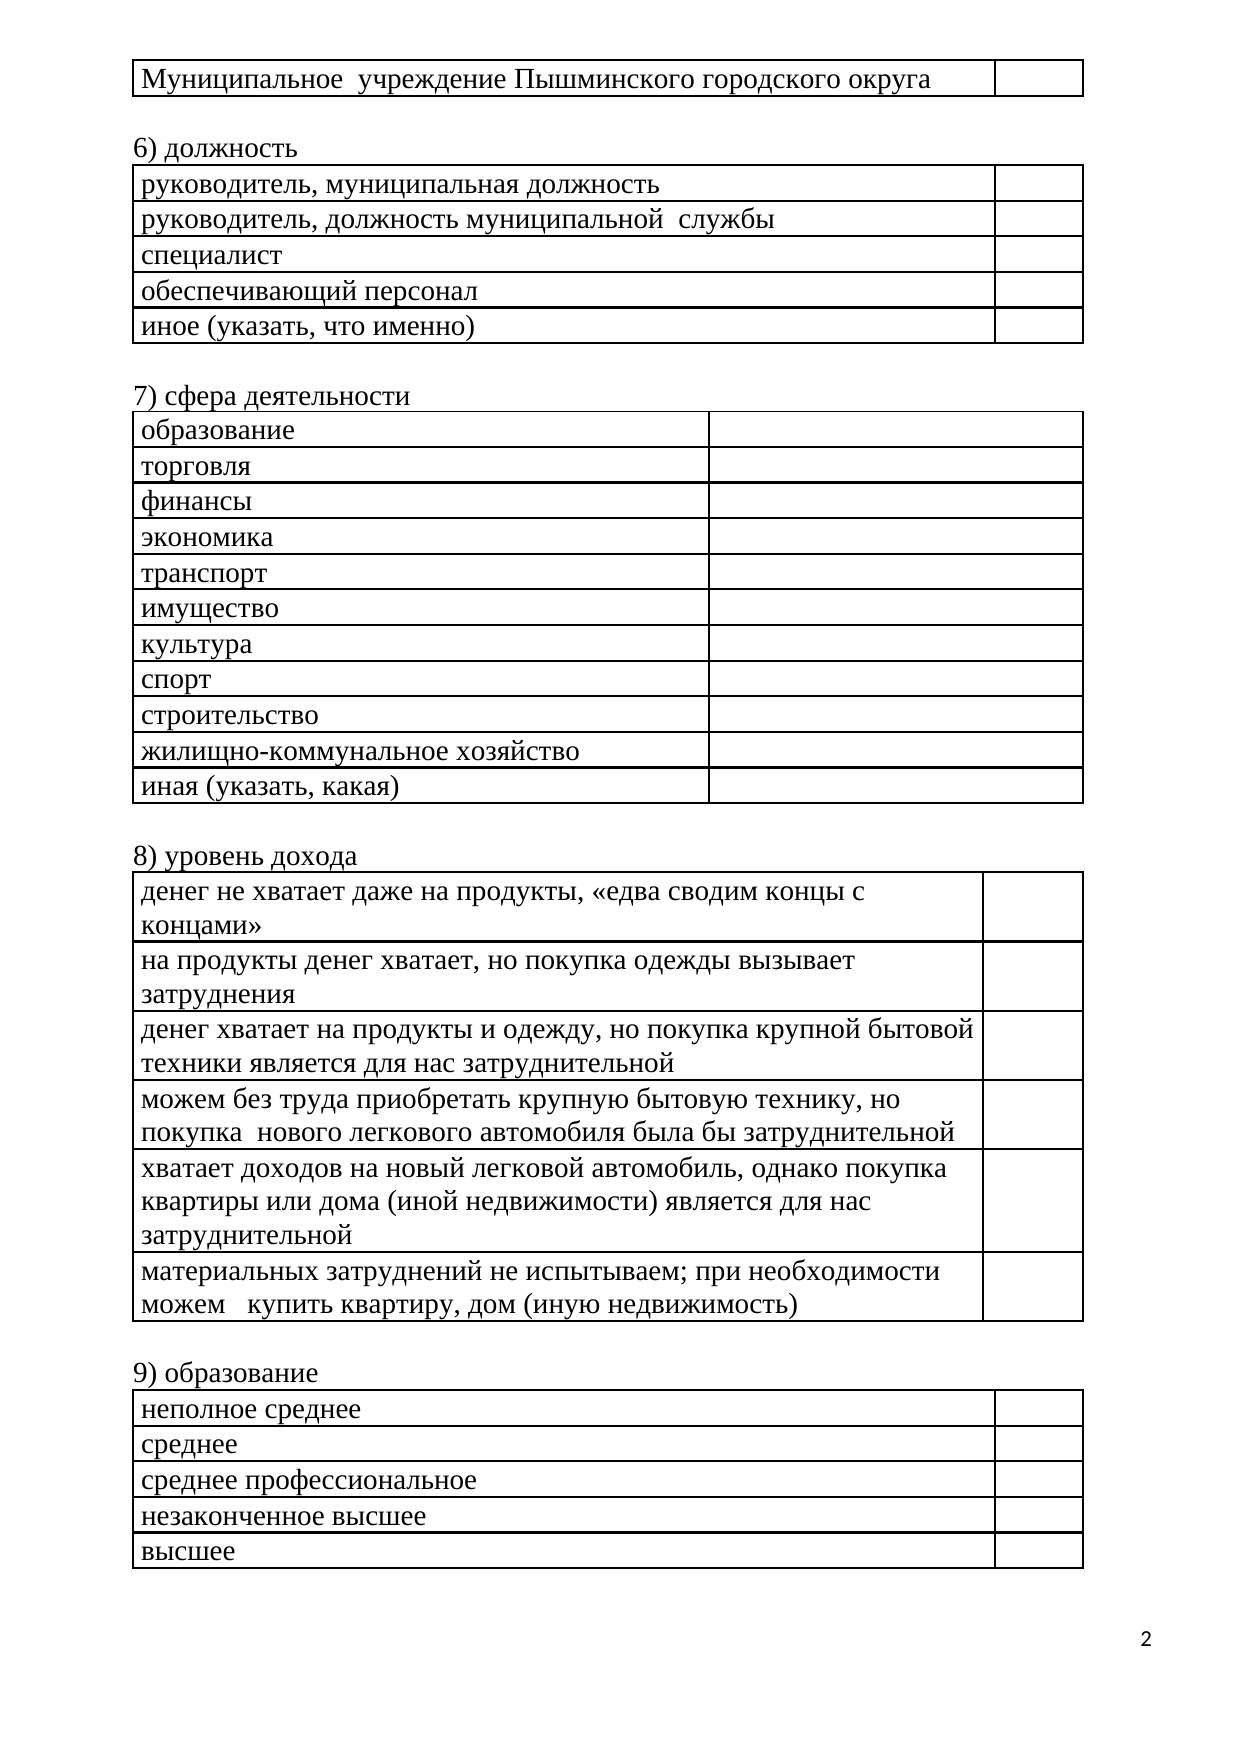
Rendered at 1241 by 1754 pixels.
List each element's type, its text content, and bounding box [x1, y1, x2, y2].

table_cell Муниципальное учреждение Пышминского городского округа [134, 61, 994, 95]
table_cell среднее [134, 1427, 994, 1460]
table_cell [710, 555, 1082, 588]
table_cell [710, 590, 1082, 624]
table_cell специалист [134, 237, 994, 271]
table_header руководитель, муниципальная должность [134, 166, 994, 199]
table_header неполное среднее [134, 1391, 994, 1424]
table_cell высшее [134, 1534, 994, 1567]
table_cell [996, 309, 1082, 342]
table_cell строительство [134, 697, 708, 731]
table_cell [984, 1253, 1082, 1320]
table_cell транспорт [134, 555, 708, 588]
text 8) уровень дохода [133, 838, 1152, 871]
table_header [996, 166, 1082, 199]
table_header [984, 873, 1082, 940]
table_cell [710, 733, 1082, 766]
table_cell спорт [134, 662, 708, 695]
table_cell [996, 1534, 1082, 1567]
table_cell хватает доходов на новый легковой автомобиль, однако покупка квартиры или дома (иной недвижимости) является для нас затруднительной [134, 1150, 982, 1251]
table_cell финансы [134, 484, 708, 517]
table_cell [984, 1081, 1082, 1148]
table_header [996, 1391, 1082, 1424]
table_cell торговля [134, 448, 708, 481]
table_cell [996, 202, 1082, 235]
table_cell иная (указать, какая) [134, 769, 708, 802]
table_cell [996, 1462, 1082, 1496]
table_cell [984, 943, 1082, 1009]
table_cell [710, 662, 1082, 695]
table_cell иное (указать, что именно) [134, 309, 994, 342]
table_cell [984, 1150, 1082, 1251]
table_cell незаконченное высшее [134, 1498, 994, 1531]
table_header образование [134, 412, 708, 446]
table_cell [996, 61, 1082, 95]
table_cell [710, 448, 1082, 481]
table_cell денег хватает на продукты и одежду, но покупка крупной бытовой техники является для нас затруднительной [134, 1012, 982, 1079]
table_cell обеспечивающий персонал [134, 273, 994, 306]
table_header [710, 412, 1082, 446]
table_cell [996, 237, 1082, 271]
table_cell [996, 1498, 1082, 1531]
text 9) образование [133, 1355, 1152, 1389]
table_cell руководитель, должность муниципальной службы [134, 202, 994, 235]
table_cell [710, 769, 1082, 802]
table_cell имущество [134, 590, 708, 624]
table_cell среднее профессиональное [134, 1462, 994, 1496]
table_cell [710, 697, 1082, 731]
table_cell [710, 626, 1082, 659]
table_cell можем без труда приобретать крупную бытовую технику, но покупка нового легкового автомобиля была бы затруднительной [134, 1081, 982, 1148]
table_cell материальных затруднений не испытываем; при необходимости можем купить квартиру, дом (иную недвижимость) [134, 1253, 982, 1320]
table_cell экономика [134, 519, 708, 553]
table_cell [710, 484, 1082, 517]
table_cell [996, 273, 1082, 306]
text 6) должность [133, 130, 1152, 164]
table_cell [996, 1427, 1082, 1460]
table_cell [710, 519, 1082, 553]
table_header денег не хватает даже на продукты, «едва сводим концы с концами» [134, 873, 982, 940]
table_cell жилищно-коммунальное хозяйство [134, 733, 708, 766]
text 7) сфера деятельности [133, 378, 1152, 411]
table_cell на продукты денег хватает, но покупка одежды вызывает затруднения [134, 943, 982, 1009]
table_cell культура [134, 626, 708, 659]
table_cell [984, 1012, 1082, 1079]
